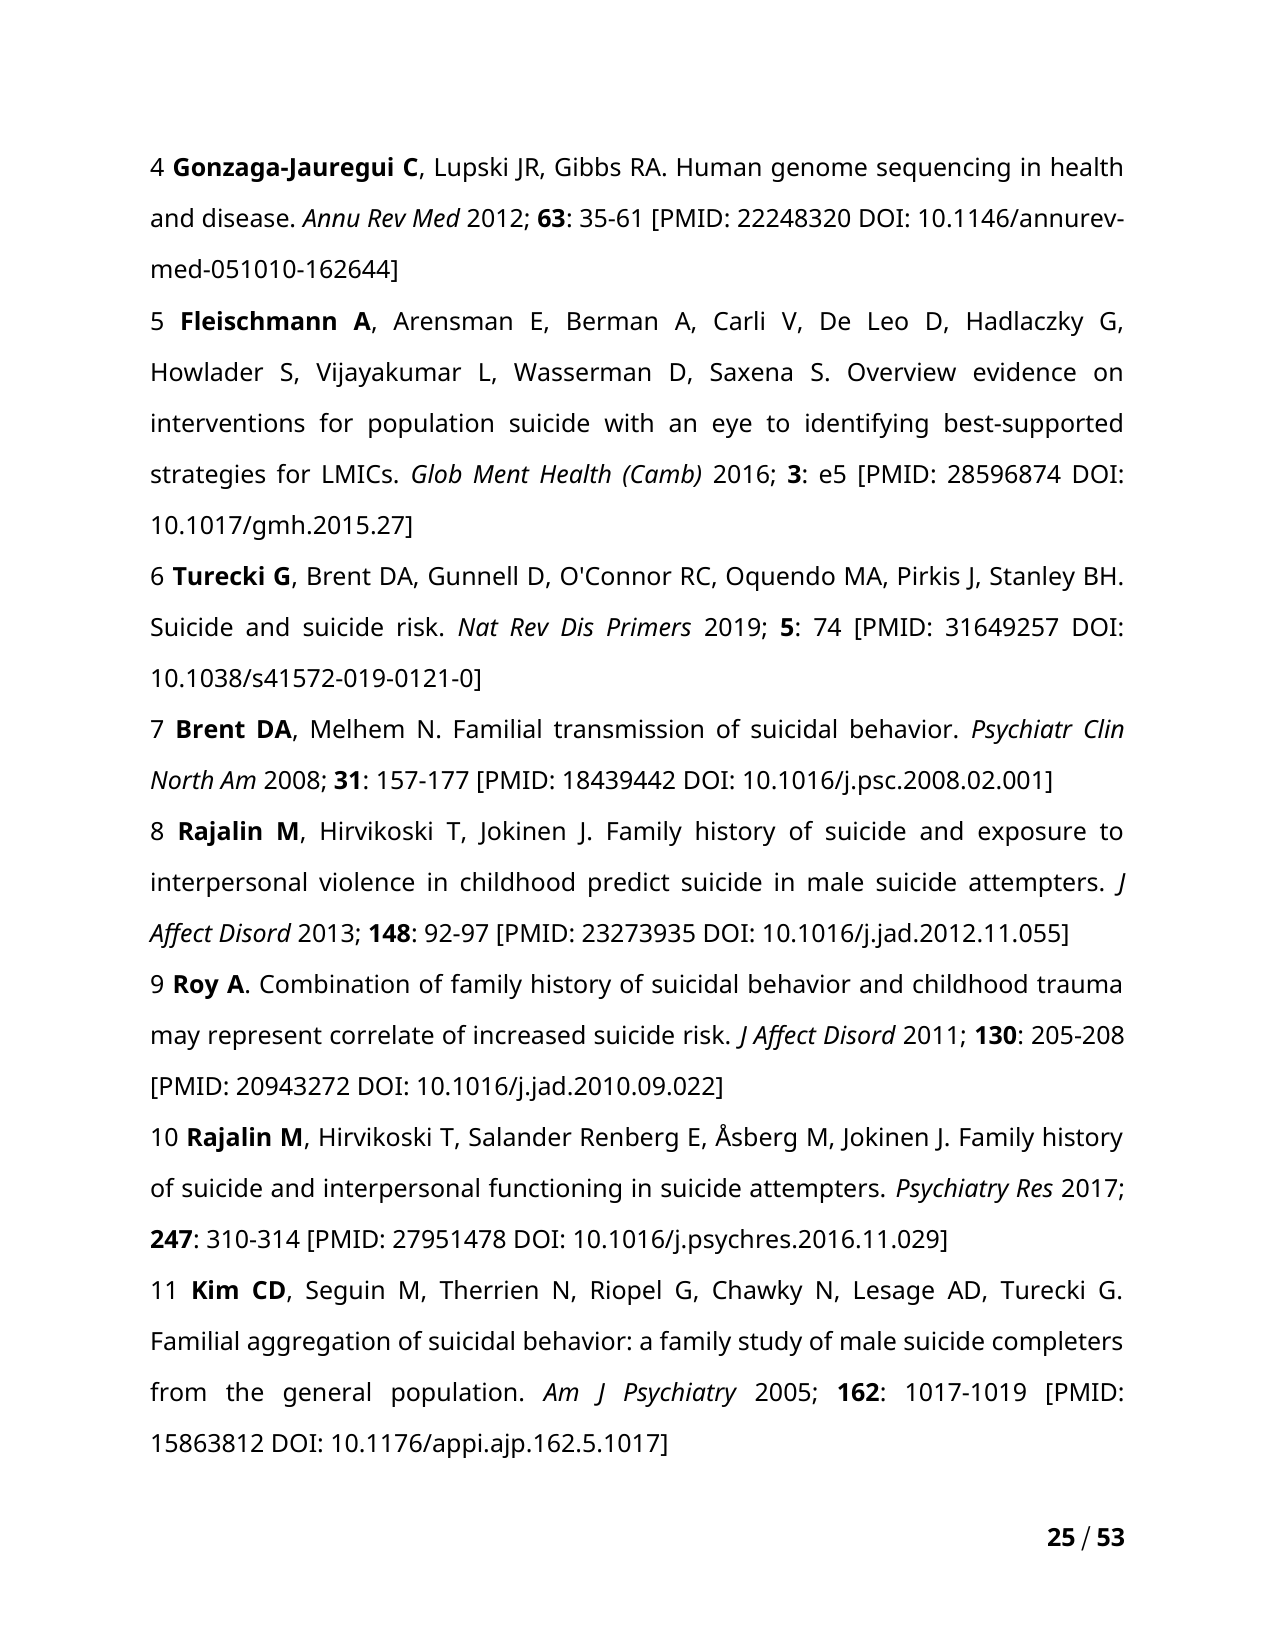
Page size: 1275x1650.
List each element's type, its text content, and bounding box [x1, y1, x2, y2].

text 7 Brent DA, Melhem N. Familial transmission of suicidal behavior. Psychiatr Clin North Am 2008; 31: 157-177 [PMID: 18439442 DOI: 10.1016/j.psc.2008.02.001] [150, 711, 1125, 797]
text 6 Turecki G, Brent DA, Gunnell D, O'Connor RC, Oquendo MA, Pirkis J, Stanley BH. Suicide and suicide risk. Nat Rev Dis Primers 2019; 5: 74 [PMID: 31649257 DOI: 10.1038/s41572-019-0121-0] [150, 558, 1125, 694]
text 8 Rajalin M, Hirvikoski T, Jokinen J. Family history of suicide and exposure to interpersonal violence in childhood predict suicide in male suicide attempters. J Affect Disord 2013; 148: 92-97 [PMID: 23273935 DOI: 10.1016/j.jad.2012.11.055] [150, 813, 1125, 950]
text 9 Roy A. Combination of family history of suicidal behavior and childhood trauma may represent correlate of increased suicide risk. J Affect Disord 2011; 130: 205-208 [PMID: 20943272 DOI: 10.1016/j.jad.2010.09.022] [150, 967, 1125, 1103]
text 11 Kim CD, Seguin M, Therrien N, Riopel G, Chawky N, Lesage AD, Turecki G. Familial aggregation of suicidal behavior: a family study of male suicide completers from the general population. Am J Psychiatry 2005; 162: 1017-1019 [PMID: 15863812 DOI: 10.1176/appi.ajp.162.5.1017] [150, 1273, 1125, 1460]
text 10 Rajalin M, Hirvikoski T, Salander Renberg E, Åsberg M, Jokinen J. Family history of suicide and interpersonal functioning in suicide attempters. Psychiatry Res 2017; 247: 310-314 [PMID: 27951478 DOI: 10.1016/j.psychres.2016.11.029] [150, 1120, 1125, 1256]
text 5 Fleischmann A, Arensman E, Berman A, Carli V, De Leo D, Hadlaczky G, Howlader S, Vijayakumar L, Wasserman D, Saxena S. Overview evidence on interventions for population suicide with an eye to identifying best-supported strategies for LMICs. Glob Ment Health (Camb) 2016; 3: e5 [PMID: 28596874 DOI: 10.1017/gmh.2015.27] [150, 303, 1125, 541]
text 4 Gonzaga-Jauregui C, Lupski JR, Gibbs RA. Human genome sequencing in health and disease. Annu Rev Med 2012; 63: 35-61 [PMID: 22248320 DOI: 10.1146/annurev-med-051010-162644] [150, 150, 1125, 286]
